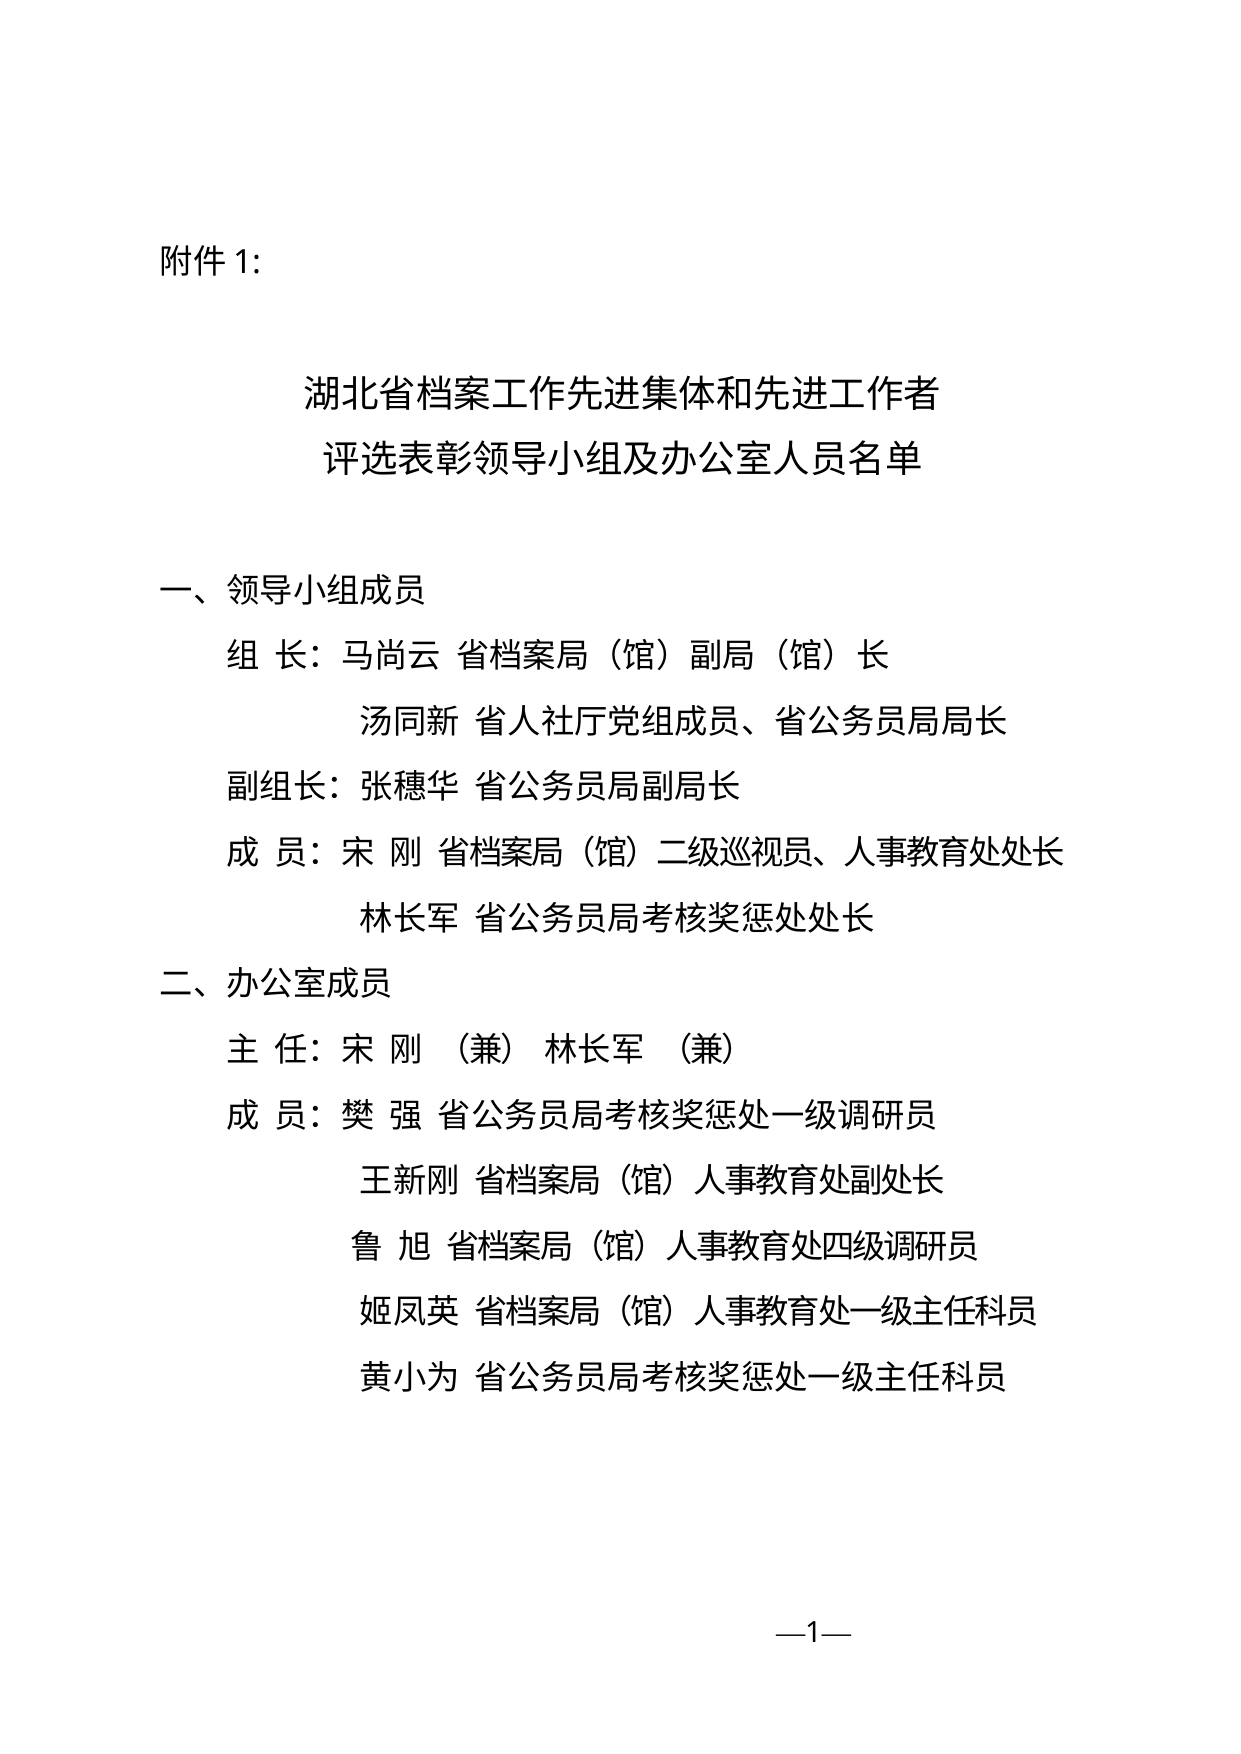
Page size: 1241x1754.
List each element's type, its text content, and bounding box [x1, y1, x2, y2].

text 黄小为 省公务员局考核奖惩处一级主任科员 [159, 1342, 1081, 1408]
text 林长军 省公务员局考核奖惩处处长 [159, 883, 1081, 948]
text 二、办公室成员 [159, 948, 1081, 1014]
text 汤同新 省人社厅党组成员、省公务员局局长 [159, 686, 1081, 752]
text 成 员：樊 强 省公务员局考核奖惩处一级调研员 [159, 1080, 1081, 1145]
text 鲁 旭 省档案局（馆）人事教育处四级调研员 [159, 1211, 1081, 1277]
text 组 长：马尚云 省档案局（馆）副局（馆）长 [159, 620, 1081, 686]
text 附件1: [159, 227, 1081, 292]
text 姬凤英 省档案局（馆）人事教育处一级主任科员 [159, 1277, 1081, 1342]
text 主 任：宋 刚 （兼） 林长军 （兼） [159, 1014, 1081, 1080]
text 王新刚 省档案局（馆）人事教育处副处长 [159, 1145, 1081, 1211]
text 副组长：张穗华 省公务员局副局长 [159, 752, 1081, 817]
text 评选表彰领导小组及办公室人员名单 [164, 423, 1081, 489]
text 一、领导小组成员 [159, 555, 1081, 620]
text 成 员：宋 刚 省档案局（馆）二级巡视员、人事教育处处长 [159, 817, 1081, 883]
text 湖北省档案工作先进集体和先进工作者 [164, 358, 1081, 423]
